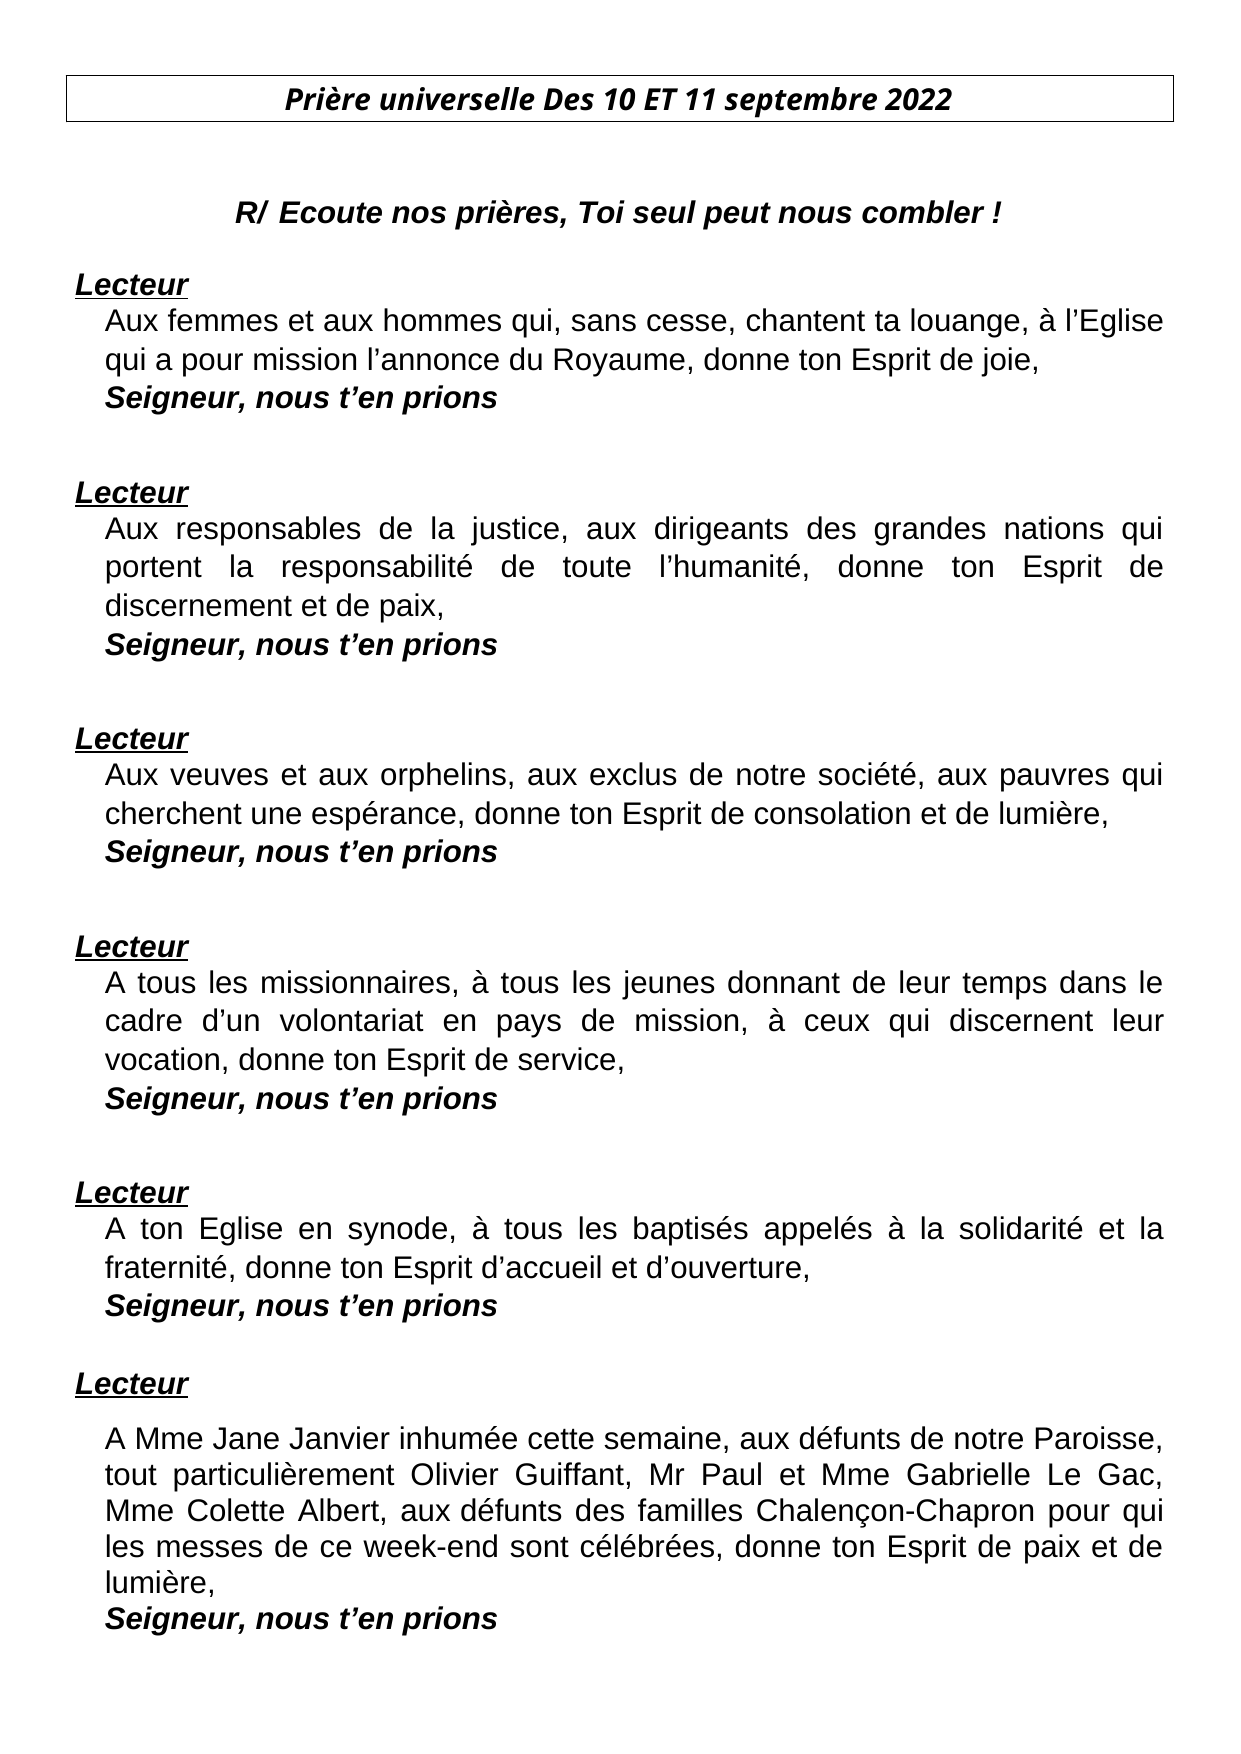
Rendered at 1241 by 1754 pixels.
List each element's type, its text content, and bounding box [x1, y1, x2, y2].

list Seigneur, nous t’en prions [104, 1080, 1165, 1116]
text Lecteur [75, 1174, 1165, 1210]
list Lecteur [75, 1365, 1165, 1401]
text A Mme Jane Janvier inhumée cette semaine, aux défunts de notre Paroisse, tout particulièrement Olivier Guiffant, Mr Paul et Mme Gabrielle Le Gac, Mme Colette Albert, aux défunts des familles Chalençon-Chapron pour qui les messes de ce week-end sont célébrées, donne ton Esprit de paix et de lumière, [104, 1420, 1165, 1600]
list Seigneur, nous t’en prions [104, 379, 1165, 416]
list Aux femmes et aux hommes qui, sans cesse, chantent ta louange, à l’Eglise qui a pour mission l’annonce du Royaume, donne ton Esprit de joie, [104, 302, 1165, 377]
list Seigneur, nous t’en prions [104, 833, 1165, 869]
list Seigneur, nous t’en prions [104, 626, 1165, 662]
text Lecteur [75, 266, 1165, 302]
list Seigneur, nous t’en prions [104, 1600, 1165, 1636]
text R/ Ecoute nos prières, Toi seul peut nous combler ! [75, 194, 1165, 230]
list A ton Eglise en synode, à tous les baptisés appelés à la solidarité et la fraternité, donne ton Esprit d’accueil et d’ouverture, [104, 1210, 1165, 1285]
list Aux responsables de la justice, aux dirigeants des grandes nations qui portent la responsabilité de toute l’humanité, donne ton Esprit de discernement et de paix, [104, 510, 1165, 623]
text Lecteur [75, 474, 1165, 510]
list Aux veuves et aux orphelins, aux exclus de notre société, aux pauvres qui cherchent une espérance, donne ton Esprit de consolation et de lumière, [104, 756, 1165, 831]
text Lecteur [75, 928, 1165, 964]
text Lecteur [75, 720, 1165, 756]
list Seigneur, nous t’en prions [104, 1287, 1165, 1323]
text Prière universelle Des 10 ET 11 septembre 2022 [67, 76, 1173, 121]
list A tous les missionnaires, à tous les jeunes donnant de leur temps dans le cadre d’un volontariat en pays de mission, à ceux qui discernent leur vocation, donne ton Esprit de service, [104, 964, 1165, 1077]
